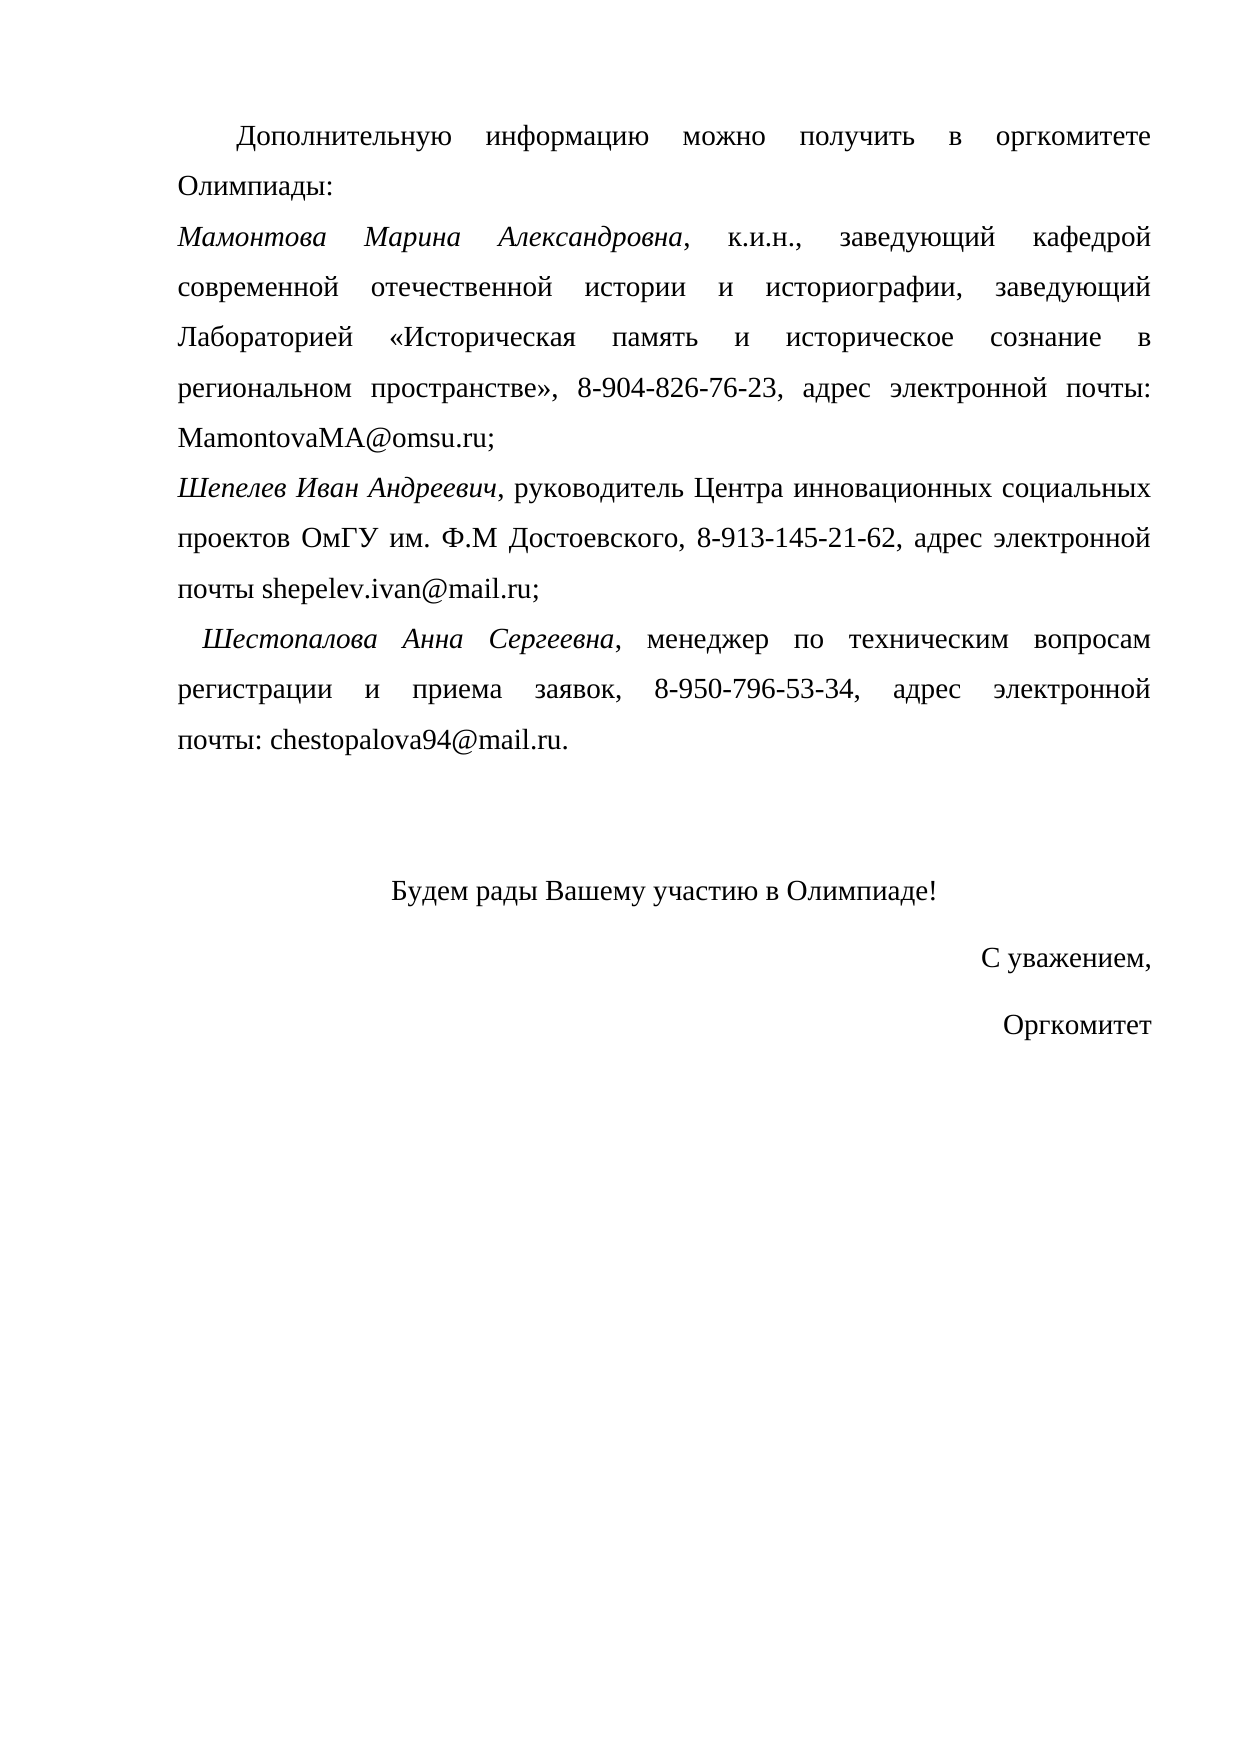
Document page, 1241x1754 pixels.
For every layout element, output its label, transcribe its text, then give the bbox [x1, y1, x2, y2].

text Шестопалова Анна Сергеевна, менеджер по техническим вопросам регистрации и приема заявок, 8-950-796-53-34, адрес электронной почты: chestopalova94@mail.ru. [177, 621, 1152, 755]
text Будем рады Вашему участию в Олимпиаде! [177, 873, 1152, 906]
text Шепелев Иван Андреевич, руководитель Центра инновационных социальных проектов ОмГУ им. Ф.М Достоевского, 8-913-145-21-62, адрес электронной почты shepelev.ivan@mail.ru; [177, 470, 1152, 604]
text С уважением, [177, 940, 1152, 973]
text Оргкомитет [177, 1007, 1152, 1040]
text Дополнительную информацию можно получить в оргкомитете Олимпиады: [177, 118, 1152, 202]
text Мамонтова Марина Александровна, к.и.н., заведующий кафедрой современной отечественной истории и историографии, заведующий Лабораторией «Историческая память и историческое сознание в региональном пространстве», 8-904-826-76-23, адрес электронной почты: MamontovaMA@omsu.ru; [177, 219, 1152, 453]
